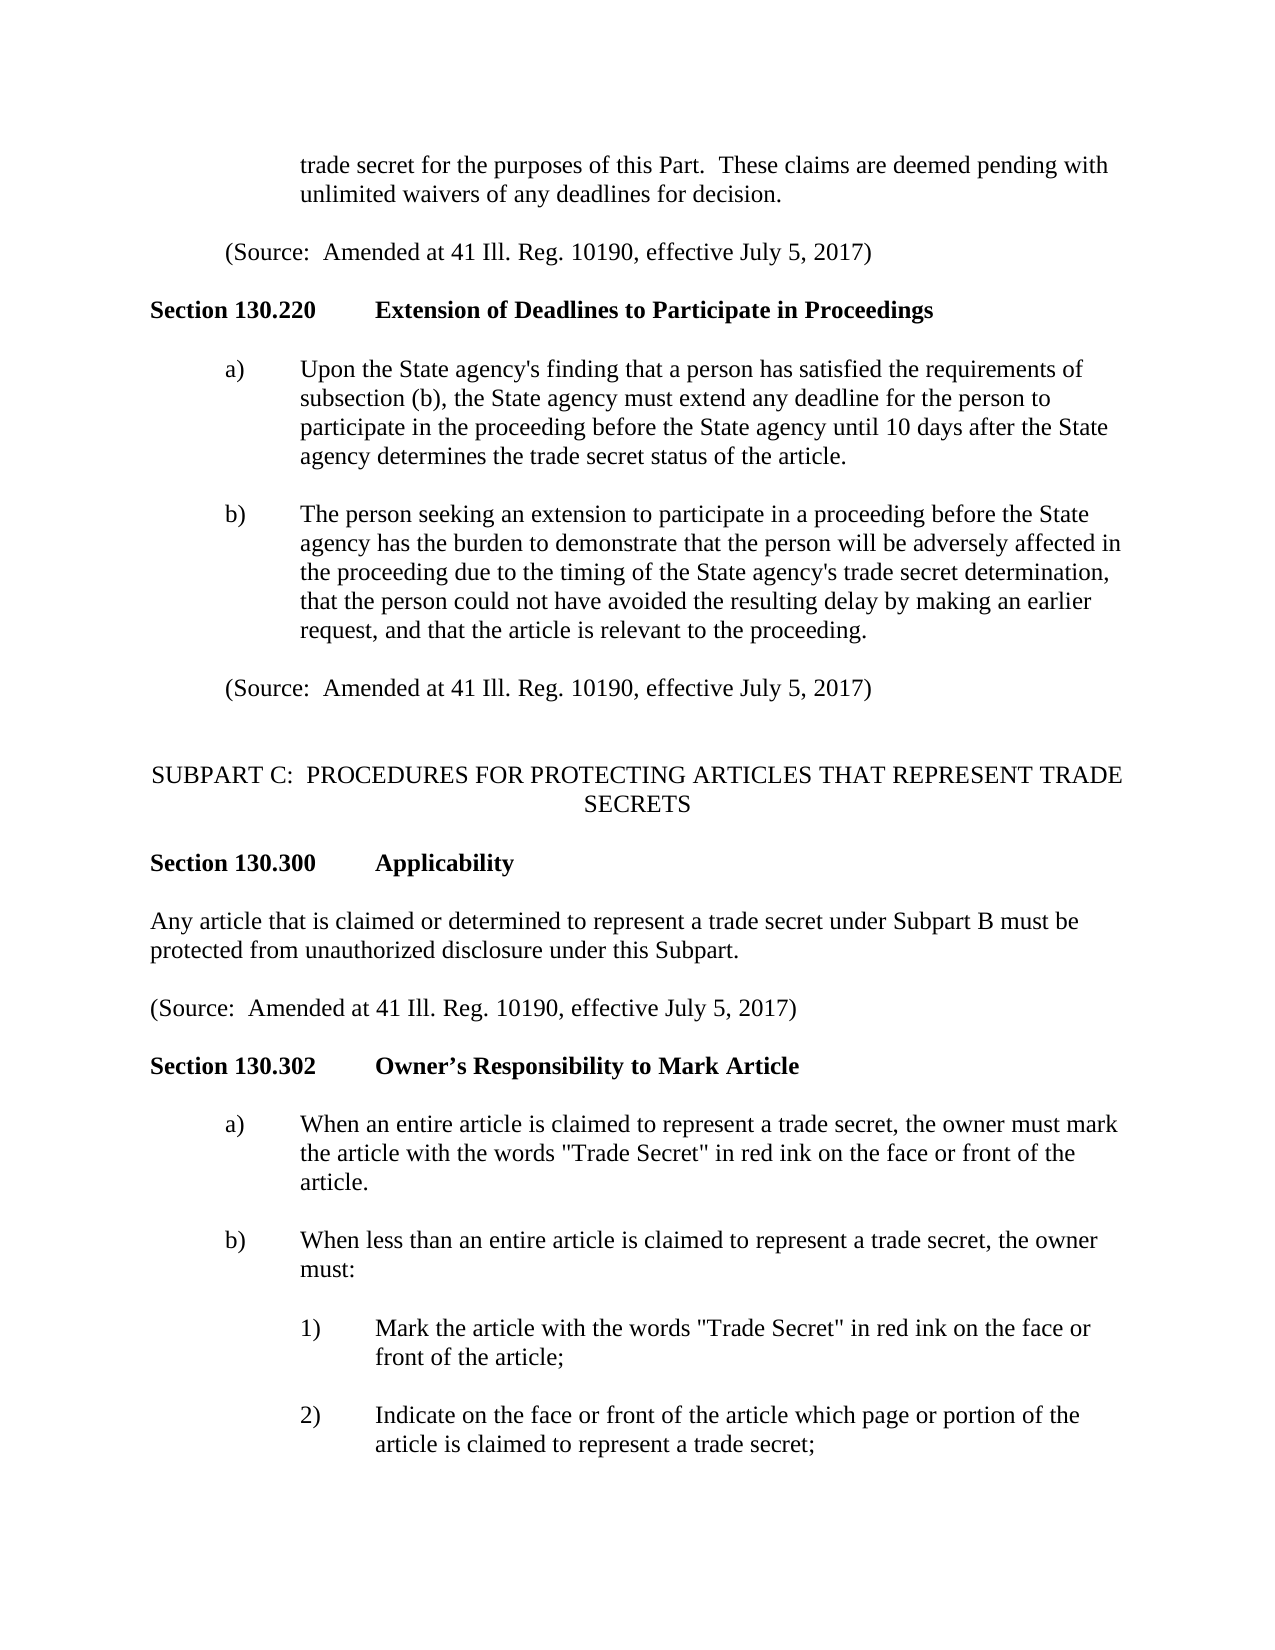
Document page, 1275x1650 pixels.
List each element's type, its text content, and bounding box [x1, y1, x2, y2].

text SUBPART C: PROCEDURES FOR PROTECTING ARTICLES THAT REPRESENT TRADE SECRETS [150, 760, 1125, 818]
text 1) Mark the article with the words "Trade Secret" in red ink on the face or front of the article; [300, 1312, 1125, 1371]
text Any article that is claimed or determined to represent a trade secret under Subpart B must be protected from unauthorized disclosure under this Subpart. [150, 906, 1125, 964]
text (Source: Amended at 41 Ill. Reg. 10190, effective July 5, 2017) [225, 237, 1125, 266]
text Section 130.220 Extension of Deadlines to Participate in Proceedings [150, 295, 1125, 324]
text a) When an entire article is claimed to represent a trade secret, the owner must mark the article with the words "Trade Secret" in red ink on the face or front of the article. [225, 1109, 1125, 1196]
text 2) Indicate on the face or front of the article which page or portion of the article is claimed to represent a trade secret; [300, 1400, 1125, 1458]
text (Source: Amended at 41 Ill. Reg. 10190, effective July 5, 2017) [225, 673, 1125, 702]
text Section 130.300 Applicability [150, 847, 1125, 877]
text (Source: Amended at 41 Ill. Reg. 10190, effective July 5, 2017) [150, 993, 1125, 1022]
text b) When less than an entire article is claimed to represent a trade secret, the owner must: [225, 1225, 1125, 1283]
text b) The person seeking an extension to participate in a proceeding before the State agency has the burden to demonstrate that the person will be adversely affected in the proceeding due to the timing of the State agency's trade secret determination, that the person could not have avoided the resulting delay by making an earlier request, and that the article is relevant to the proceeding. [225, 499, 1125, 644]
text Section 130.302 Owner’s Responsibility to Mark Article [150, 1051, 1125, 1080]
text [225, 150, 1125, 208]
text a) Upon the State agency's finding that a person has satisfied the requirements of subsection (b), the State agency must extend any deadline for the person to participate in the proceeding before the State agency until 10 days after the State agency determines the trade secret status of the article. [225, 353, 1125, 470]
